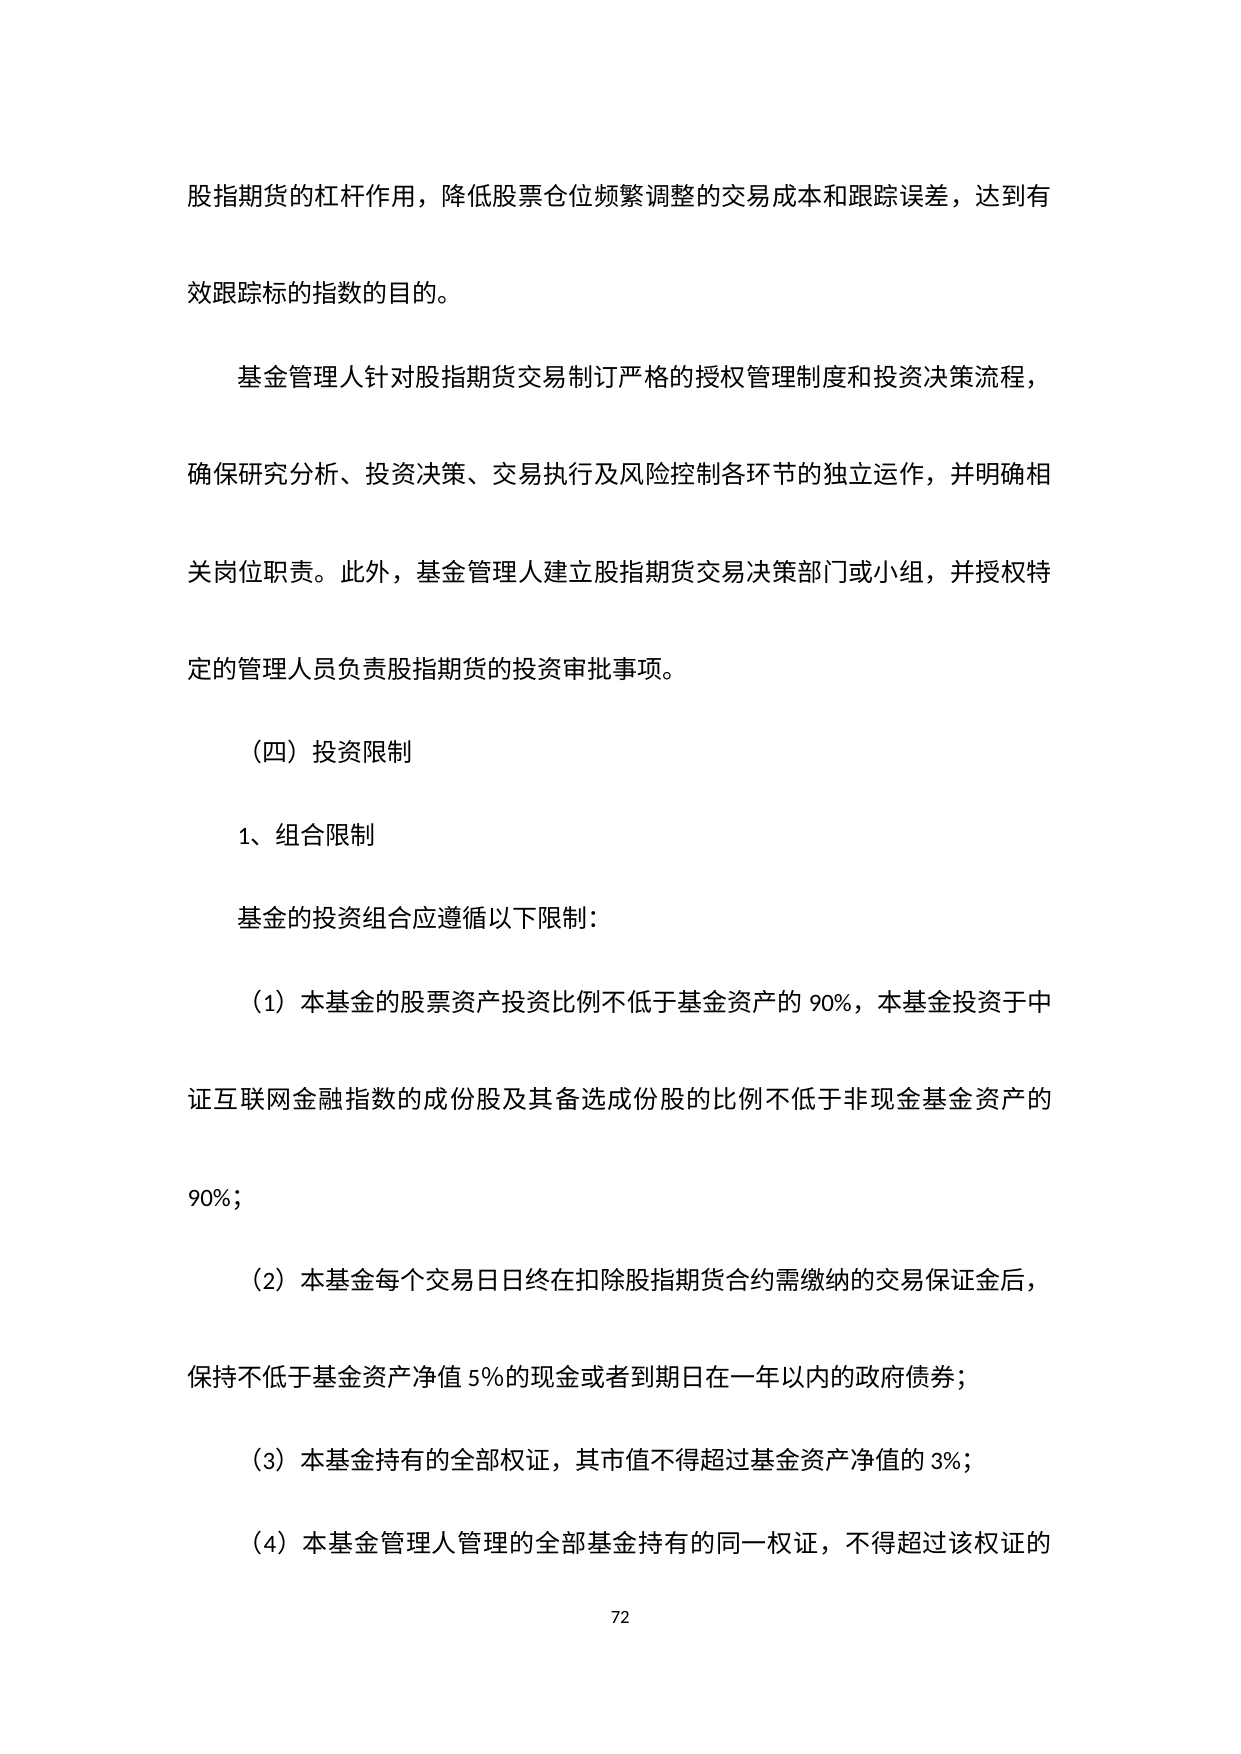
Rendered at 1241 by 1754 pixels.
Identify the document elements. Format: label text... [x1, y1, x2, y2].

text 基金的投资组合应遵循以下限制： [187, 884, 1053, 949]
text （2）本基金每个交易日日终在扣除股指期货合约需缴纳的交易保证金后，保持不低于基金资产净值5％的现金或者到期日在一年以内的政府债券； [187, 1246, 1053, 1408]
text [187, 162, 1053, 324]
text 基金管理人针对股指期货交易制订严格的授权管理制度和投资决策流程，确保研究分析、投资决策、交易执行及风险控制各环节的独立运作，并明确相关岗位职责。此外，基金管理人建立股指期货交易决策部门或小组，并授权特定的管理人员负责股指期货的投资审批事项。 [187, 343, 1053, 700]
text （1）本基金的股票资产投资比例不低于基金资产的 90%，本基金投资于中证互联网金融指数的成份股及其备选成份股的比例不低于非现金基金资产的90%； [187, 968, 1053, 1228]
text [187, 1509, 1053, 1574]
text （四）投资限制 [187, 718, 1053, 783]
text （3）本基金持有的全部权证，其市值不得超过基金资产净值的3%； [187, 1426, 1053, 1491]
text 1、组合限制 [187, 801, 1053, 866]
